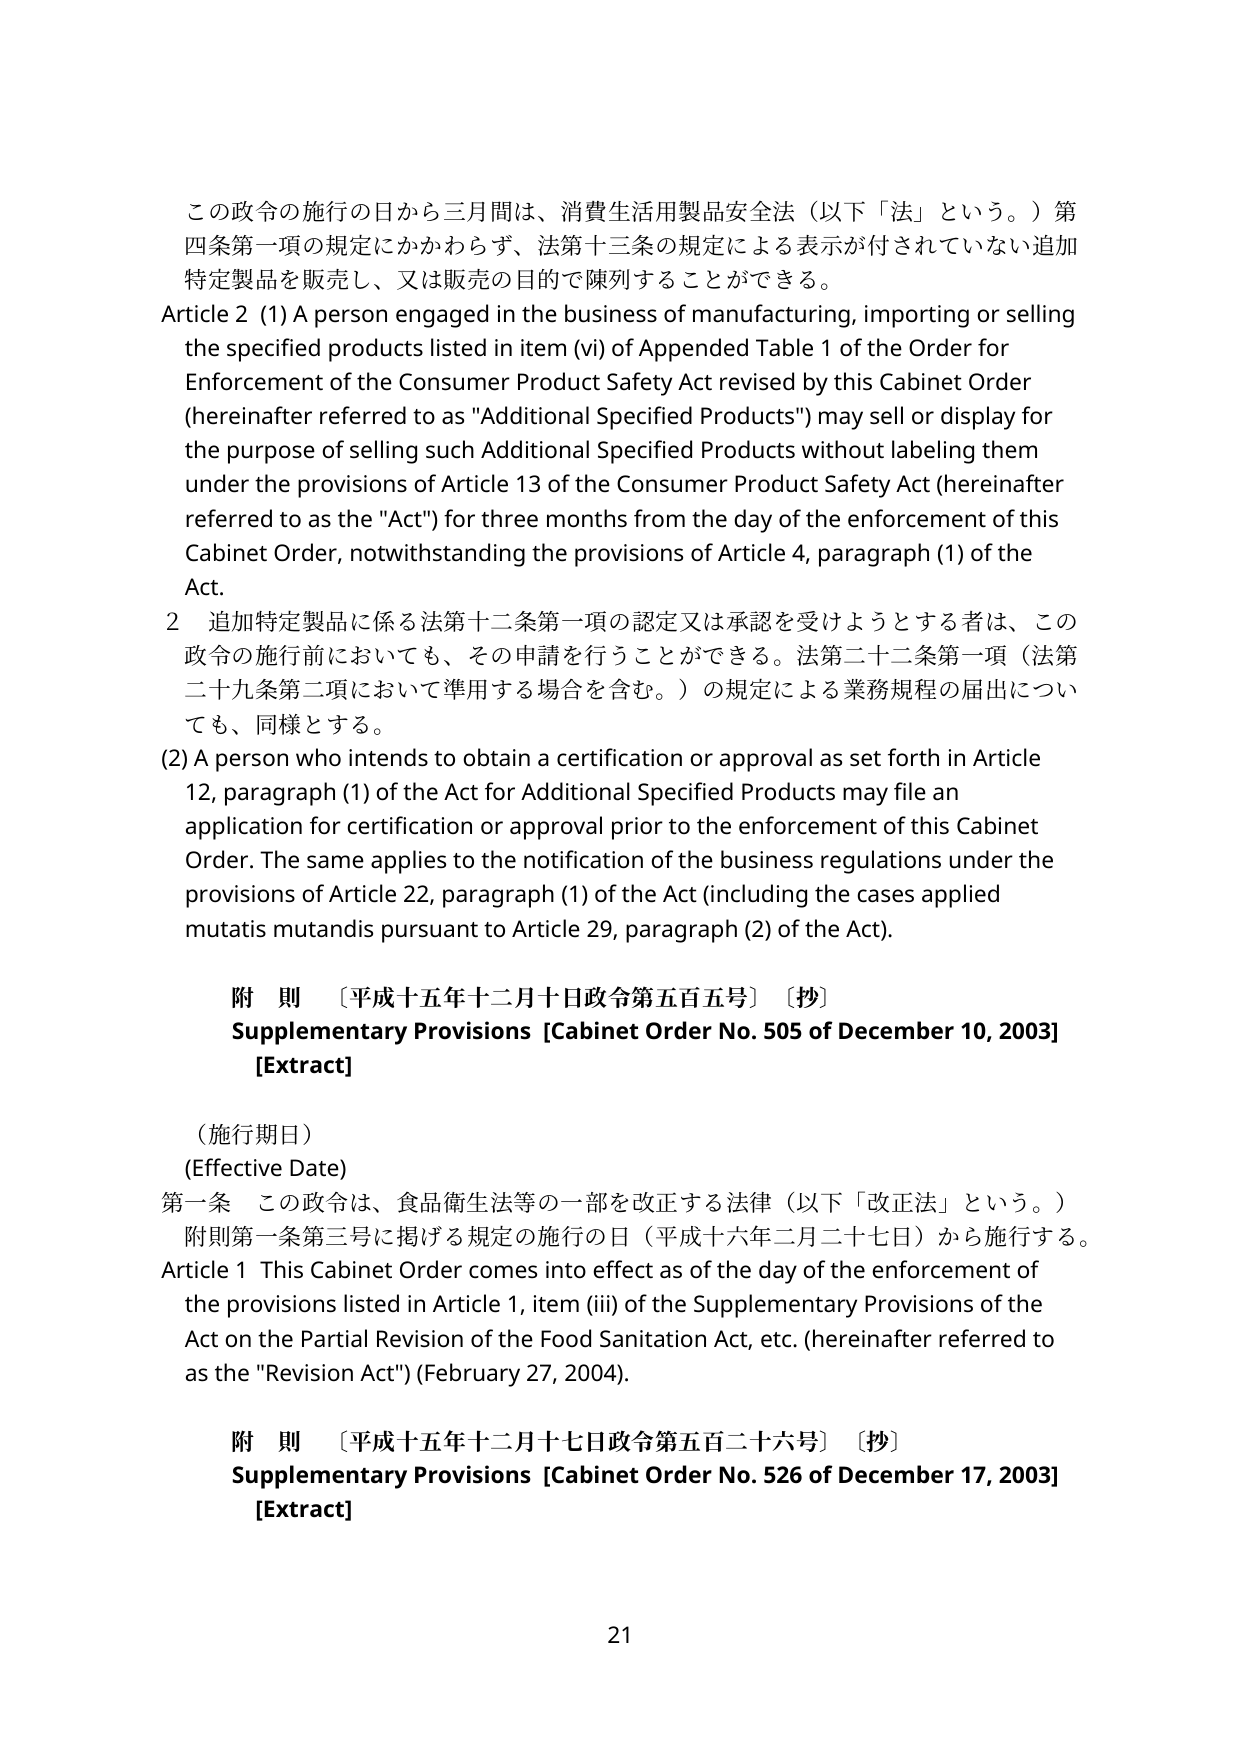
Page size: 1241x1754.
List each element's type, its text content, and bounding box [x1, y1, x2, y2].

text 附 則 〔平成十五年十二月十七日政令第五百二十六号〕〔抄〕 [230, 1424, 1079, 1458]
text Supplementary Provisions [Cabinet Order No. 526 of December 17, 2003] [Extract] [230, 1458, 1079, 1526]
text ２ 追加特定製品に係る法第十二条第一項の認定又は承認を受けようとする者は、この政令の施行前においても、その申請を行うことができる。法第二十二条第一項（法第二十九条第二項において準用する場合を含む。）の規定による業務規程の届出についても、同様とする。 [161, 604, 1079, 740]
text 附 則 〔平成十五年十二月十日政令第五百五号〕〔抄〕 [230, 979, 1079, 1014]
text Article 1 This Cabinet Order comes into effect as of the day of the enforcement of the provisions listed in Article 1, item (iii) of the Supplementary Provisions of the Act on the Partial Revision of the Food Sanitation Act, etc. (hereinafter referred to as the "Revision Act") (February 27, 2004). [161, 1253, 1079, 1389]
text （施行期日） [184, 1116, 1079, 1150]
text Article 2 (1) A person engaged in the business of manufacturing, importing or selling the specified products listed in item (vi) of Appended Table 1 of the Order for Enforcement of the Consumer Product Safety Act revised by this Cabinet Order (hereinafter referred to as "Additional Specified Products") may sell or display for the purpose of selling such Additional Specified Products without labeling them under the provisions of Article 13 of the Consumer Product Safety Act (hereinafter referred to as the "Act") for three months from the day of the enforcement of this Cabinet Order, notwithstanding the provisions of Article 4, paragraph (1) of the Act. [161, 296, 1079, 604]
text Supplementary Provisions [Cabinet Order No. 505 of December 10, 2003] [Extract] [230, 1014, 1079, 1082]
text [161, 194, 1079, 296]
text (2) A person who intends to obtain a certification or approval as set forth in Article 12, paragraph (1) of the Act for Additional Specified Products may file an application for certification or approval prior to the enforcement of this Cabinet Order. The same applies to the notification of the business regulations under the provisions of Article 22, paragraph (1) of the Act (including the cases applied mutatis mutandis pursuant to Article 29, paragraph (2) of the Act). [161, 740, 1079, 945]
text (Effective Date) [184, 1150, 1079, 1184]
text 第一条 この政令は、食品衛生法等の一部を改正する法律（以下「改正法」という。）附則第一条第三号に掲げる規定の施行の日（平成十六年二月二十七日）から施行する。 [161, 1184, 1079, 1253]
